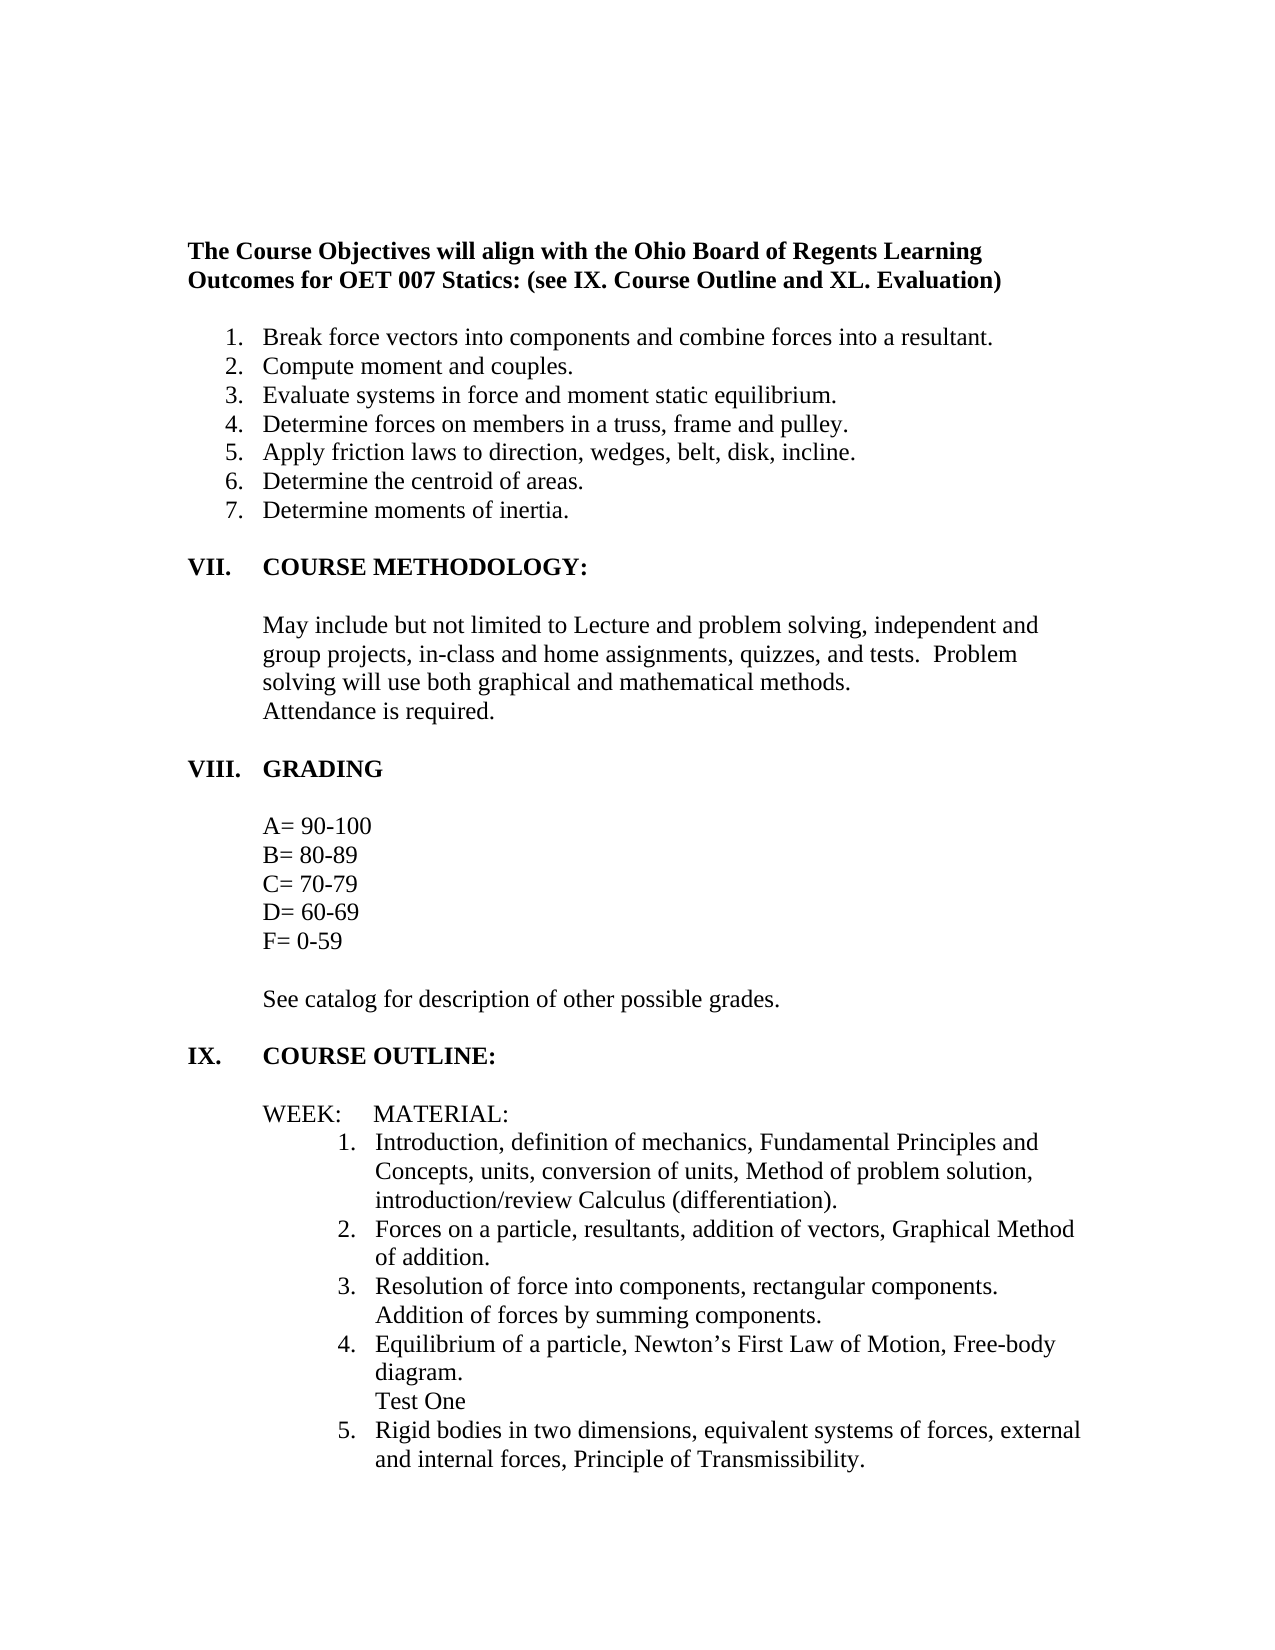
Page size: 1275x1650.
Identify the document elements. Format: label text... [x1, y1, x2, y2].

list Compute moment and couples. [225, 351, 1087, 380]
list Resolution of force into components, rectangular components. [337, 1271, 1087, 1300]
text Attendance is required. [262, 696, 1087, 725]
list Forces on a particle, resultants, addition of vectors, Graphical Method of addition. [337, 1214, 1087, 1271]
text IX. COURSE OUTLINE: [187, 1041, 1087, 1070]
list Determine the centroid of areas. [225, 466, 1087, 495]
text The Course Objectives will align with the Ohio Board of Regents Learning Outcomes for OET 007 Statics: (see IX. Course Outline and XL. Evaluation) [187, 236, 1087, 294]
text VIII. GRADING [187, 754, 1087, 782]
text WEEK: MATERIAL: [187, 1099, 1087, 1127]
list Rigid bodies in two dimensions, equivalent systems of forces, external and internal forces, Principle of Transmissibility. [337, 1415, 1087, 1472]
text Test One [375, 1386, 1087, 1415]
text Addition of forces by summing components. [375, 1300, 1087, 1329]
text B= 80-89 [187, 840, 1087, 869]
text VII. COURSE METHODOLOGY: [187, 552, 1087, 581]
list Apply friction laws to direction, wedges, belt, disk, incline. [225, 437, 1087, 466]
list Equilibrium of a particle, Newton’s First Law of Motion, Free-body diagram. [337, 1329, 1087, 1386]
text May include but not limited to Lecture and problem solving, independent and group projects, in-class and home assignments, quizzes, and tests. Problem solving will use both graphical and mathematical methods. [262, 610, 1087, 696]
text F= 0-59 [187, 926, 1087, 955]
list Evaluate systems in force and moment static equilibrium. [225, 380, 1087, 409]
list Determine forces on members in a truss, frame and pulley. [225, 409, 1087, 437]
list Break force vectors into components and combine forces into a resultant. [225, 322, 1087, 351]
text See catalog for description of other possible grades. [187, 984, 1087, 1012]
text D= 60-69 [187, 897, 1087, 926]
text C= 70-79 [187, 869, 1087, 897]
list Determine moments of inertia. [225, 495, 1087, 524]
list Introduction, definition of mechanics, Fundamental Principles and Concepts, units, conversion of units, Method of problem solution, introduction/review Calculus (differentiation). [337, 1127, 1087, 1214]
text A= 90-100 [187, 811, 1087, 840]
